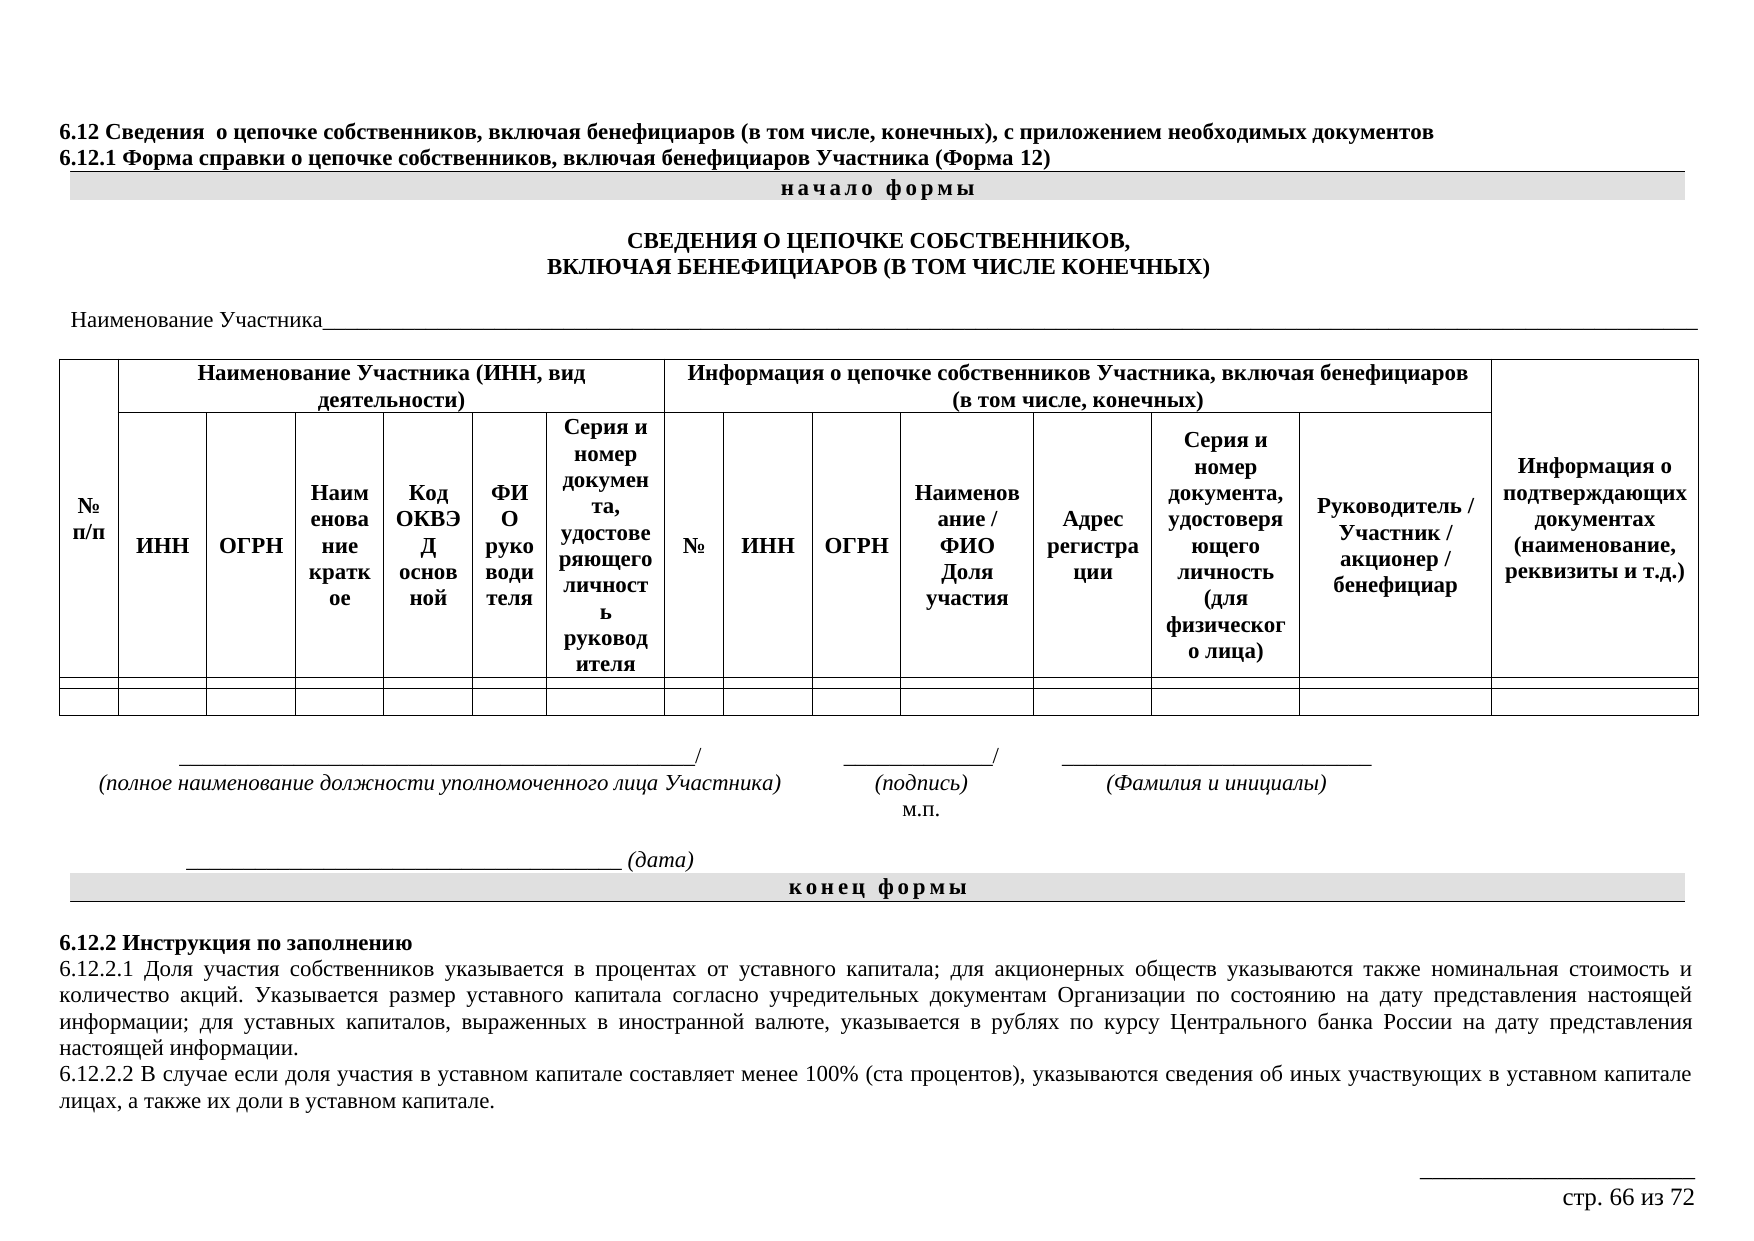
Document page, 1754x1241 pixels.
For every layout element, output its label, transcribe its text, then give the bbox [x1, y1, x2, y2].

table_cell [1300, 678, 1491, 687]
table_cell [547, 689, 664, 715]
table_cell [1034, 678, 1151, 687]
table_cell [1152, 678, 1299, 687]
table_cell [813, 678, 900, 687]
table_cell [901, 689, 1033, 715]
table_cell Наименование Участника________________________________________________________________________________________________________________________ [59, 306, 1698, 358]
table_cell Серия и номер документа, удостоверяющего личность (для физического лица) [1152, 413, 1299, 677]
text 6.12 Сведения о цепочке собственников, включая бенефициаров (в том числе, конечных), с приложением необходимых документов [59, 118, 1695, 144]
table_cell [296, 678, 383, 687]
table_cell № [665, 413, 723, 677]
table_cell [901, 678, 1033, 687]
table_cell [119, 678, 206, 687]
table_cell [724, 689, 812, 715]
table_cell [296, 689, 383, 715]
table_cell [665, 689, 723, 715]
table_cell [813, 689, 900, 715]
table_cell Наименование краткое [296, 413, 383, 677]
table_cell [724, 678, 812, 687]
table_cell [665, 678, 723, 687]
text 6.12.2 Инструкция по заполнению [59, 929, 1695, 955]
table_cell ИНН [119, 413, 206, 677]
table_cell [1492, 678, 1698, 687]
table_cell Код ОКВЭД основной [384, 413, 472, 677]
table_cell ОГРН [207, 413, 295, 677]
text 6.12.1 Форма справки о цепочке собственников, включая бенефициаров Участника (Форма 12) [59, 144, 1695, 171]
table_cell [207, 678, 295, 687]
table_header начало формы СВЕДЕНИЯ О ЦЕПОЧКЕ СОБСТВЕННИКОВ, ВКЛЮЧАЯ БЕНЕФИЦИАРОВ (В ТОМ ЧИСЛЕ КОНЕЧНЫХ) [59, 171, 1698, 306]
table_cell Информация о цепочке собственников Участника, включая бенефициаров (в том числе, конечных) [665, 360, 1491, 412]
table_cell ИНН [724, 413, 812, 677]
table_cell [1492, 689, 1698, 715]
table_cell [60, 689, 118, 715]
table_cell [1034, 689, 1151, 715]
table_cell [60, 678, 118, 687]
table_cell [1300, 689, 1491, 715]
table_cell № п/п [60, 360, 118, 677]
table_cell ФИО руководителя [473, 413, 546, 677]
text 6.12.2.1 Доля участия собственников указывается в процентах от уставного капитала; для акционерных обществ указываются также номинальная стоимость и количество акций. Указывается размер уставного капитала согласно учредительных документам Организации по состоянию на дату представления настоящей информации; для уставных капиталов, выраженных в иностранной валюте, указывается в рублях по курсу Центрального банка России на дату представления настоящей информации. [59, 955, 1695, 1060]
table_cell [384, 689, 472, 715]
table_cell Наименование / ФИО Доля участия [901, 413, 1033, 677]
table_cell Руководитель / Участник / акционер / бенефициар [1300, 413, 1491, 677]
table_cell [119, 689, 206, 715]
table_cell Информация о подтверждающих документах (наименование, реквизиты и т.д.) [1492, 360, 1698, 677]
table_cell [473, 689, 546, 715]
table_cell [473, 678, 546, 687]
table_cell Наименование Участника (ИНН, вид деятельности) [119, 360, 664, 412]
text 6.12.2.2 В случае если доля участия в уставном капитале составляет менее 100% (ста процентов), указываются сведения об иных участвующих в уставном капитале лицах, а также их доли в уставном капитале. [59, 1060, 1695, 1113]
table_cell [384, 678, 472, 687]
table_cell Адрес регистрации [1034, 413, 1151, 677]
table_cell [1152, 689, 1299, 715]
table_cell Серия и номер документа, удостоверяющего личность руководителя [547, 413, 664, 677]
table_cell конец формы [59, 716, 1698, 929]
table_cell [207, 689, 295, 715]
table_cell [547, 678, 664, 687]
table_cell ОГРН [813, 413, 900, 677]
